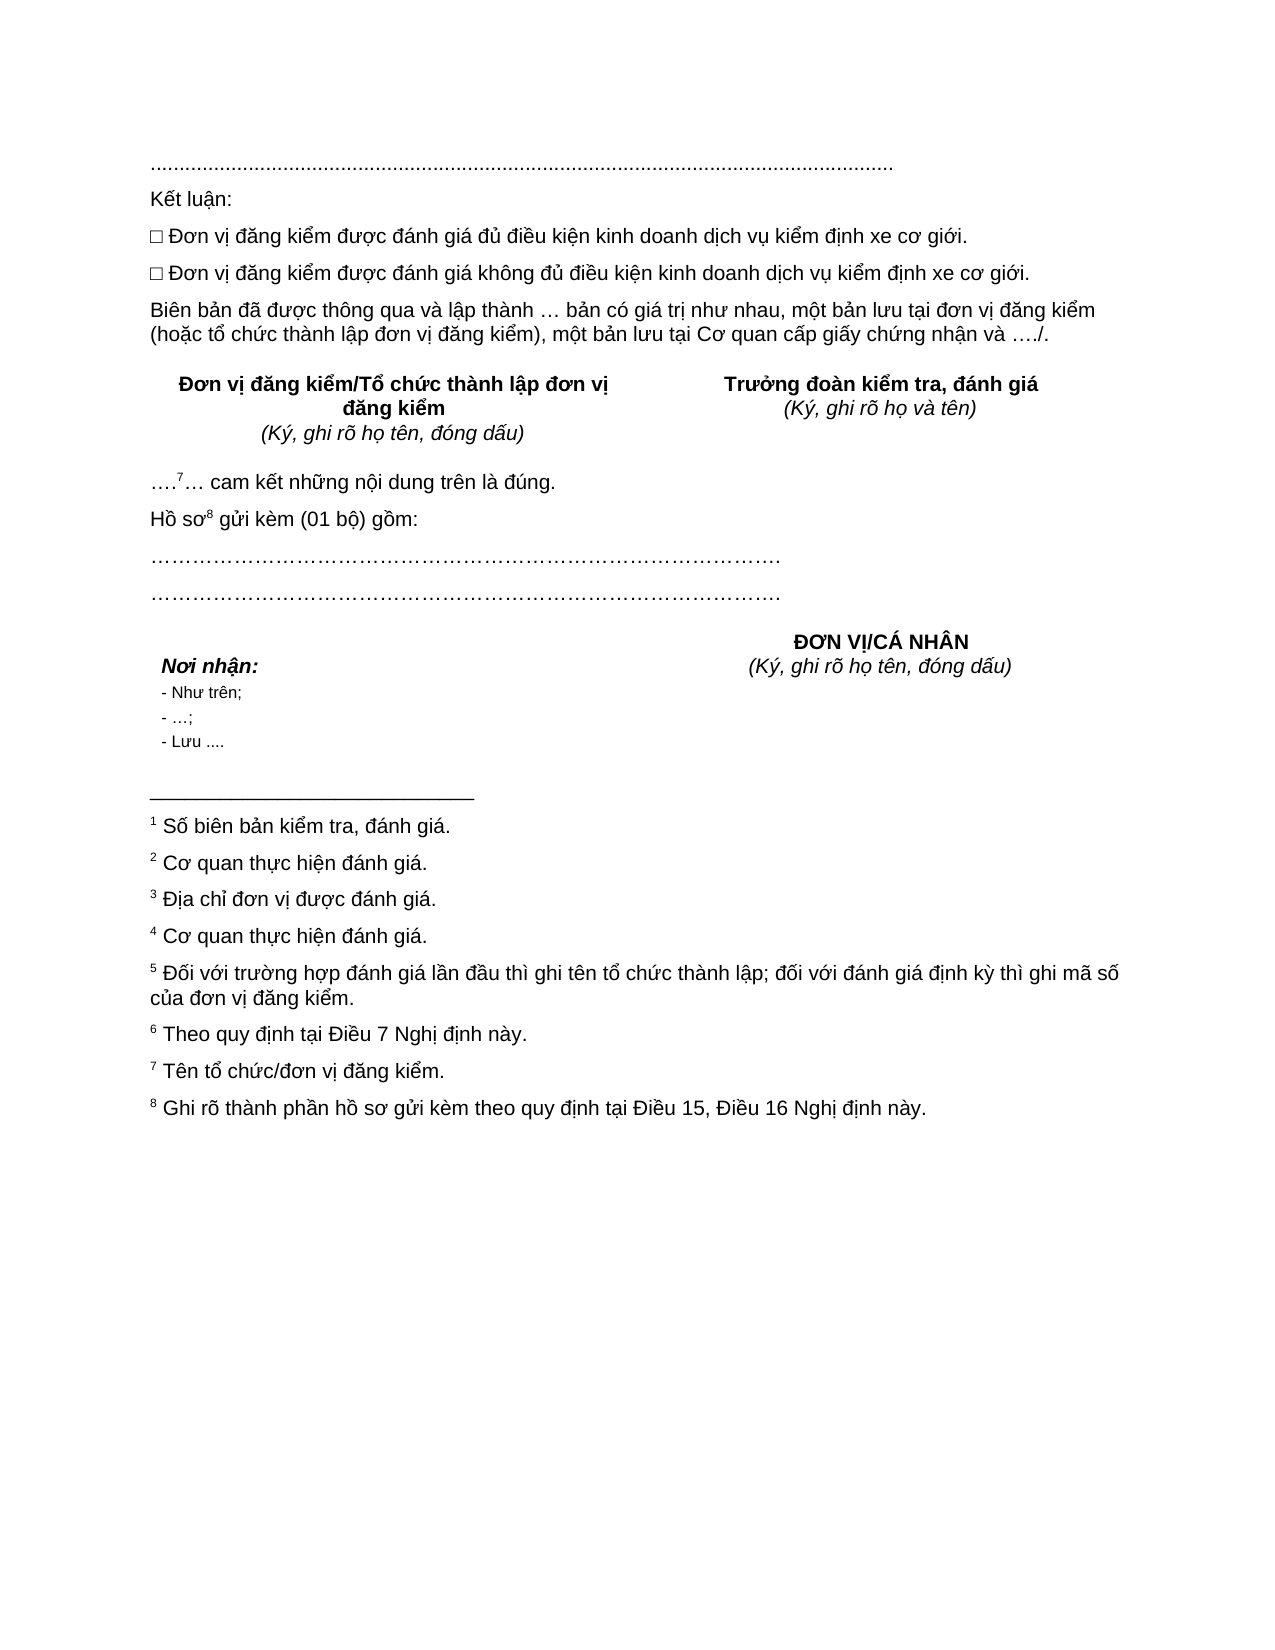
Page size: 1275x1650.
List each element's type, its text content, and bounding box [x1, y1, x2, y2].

table_header Đơn vị đăng kiểm/Tổ chức thành lập đơn vị đăng kiểm (Ký, ghi rõ họ tên, đóng dấu) [150, 359, 637, 457]
text 1 Số biên bản kiểm tra, đánh giá. [150, 813, 1125, 837]
text 5 Đối với trường hợp đánh giá lần đầu thì ghi tên tổ chức thành lập; đối với đánh giá định kỳ thì ghi mã số của đơn vị đăng kiểm. [150, 961, 1125, 1009]
text 2 Cơ quan thực hiện đánh giá. [150, 850, 1125, 874]
text ………………………………………………………………………………. [150, 580, 1125, 604]
text ….7… cam kết những nội dung trên là đúng. [150, 469, 1125, 494]
text Kết luận: [150, 187, 1125, 211]
text 6 Theo quy định tại Điều 7 Nghị định này. [150, 1022, 1125, 1046]
text 7 Tên tổ chức/đơn vị đăng kiểm. [150, 1059, 1125, 1083]
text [150, 150, 1125, 174]
text 3 Địa chỉ đơn vị được đánh giá. [150, 887, 1125, 911]
table_header Nơi nhận: - Như trên; - …; - Lưu .... [150, 617, 637, 764]
text 4 Cơ quan thực hiện đánh giá. [150, 924, 1125, 948]
text □ Đơn vị đăng kiểm được đánh giá không đủ điều kiện kinh doanh dịch vụ kiểm định xe cơ giới. [150, 261, 1125, 285]
text ____________________________ [150, 776, 1125, 801]
text 8 Ghi rõ thành phần hồ sơ gửi kèm theo quy định tại Điều 15, Điều 16 Nghị định này. [150, 1096, 1125, 1120]
text □ Đơn vị đăng kiểm được đánh giá đủ điều kiện kinh doanh dịch vụ kiểm định xe cơ giới. [150, 224, 1125, 248]
text Hồ sơ8 gửi kèm (01 bộ) gồm: [150, 506, 1125, 531]
table_header Trưởng đoàn kiểm tra, đánh giá (Ký, ghi rõ họ và tên) [638, 359, 1125, 457]
text Biên bản đã được thông qua và lập thành … bản có giá trị như nhau, một bản lưu tại đơn vị đăng kiểm (hoặc tổ chức thành lập đơn vị đăng kiểm), một bản lưu tại Cơ quan cấp giấy chứng nhận và …./. [150, 297, 1125, 346]
text ………………………………………………………………………………. [150, 543, 1125, 567]
table_header ĐƠN VỊ/CÁ NHÂN (Ký, ghi rõ họ tên, đóng dấu) [638, 617, 1125, 764]
